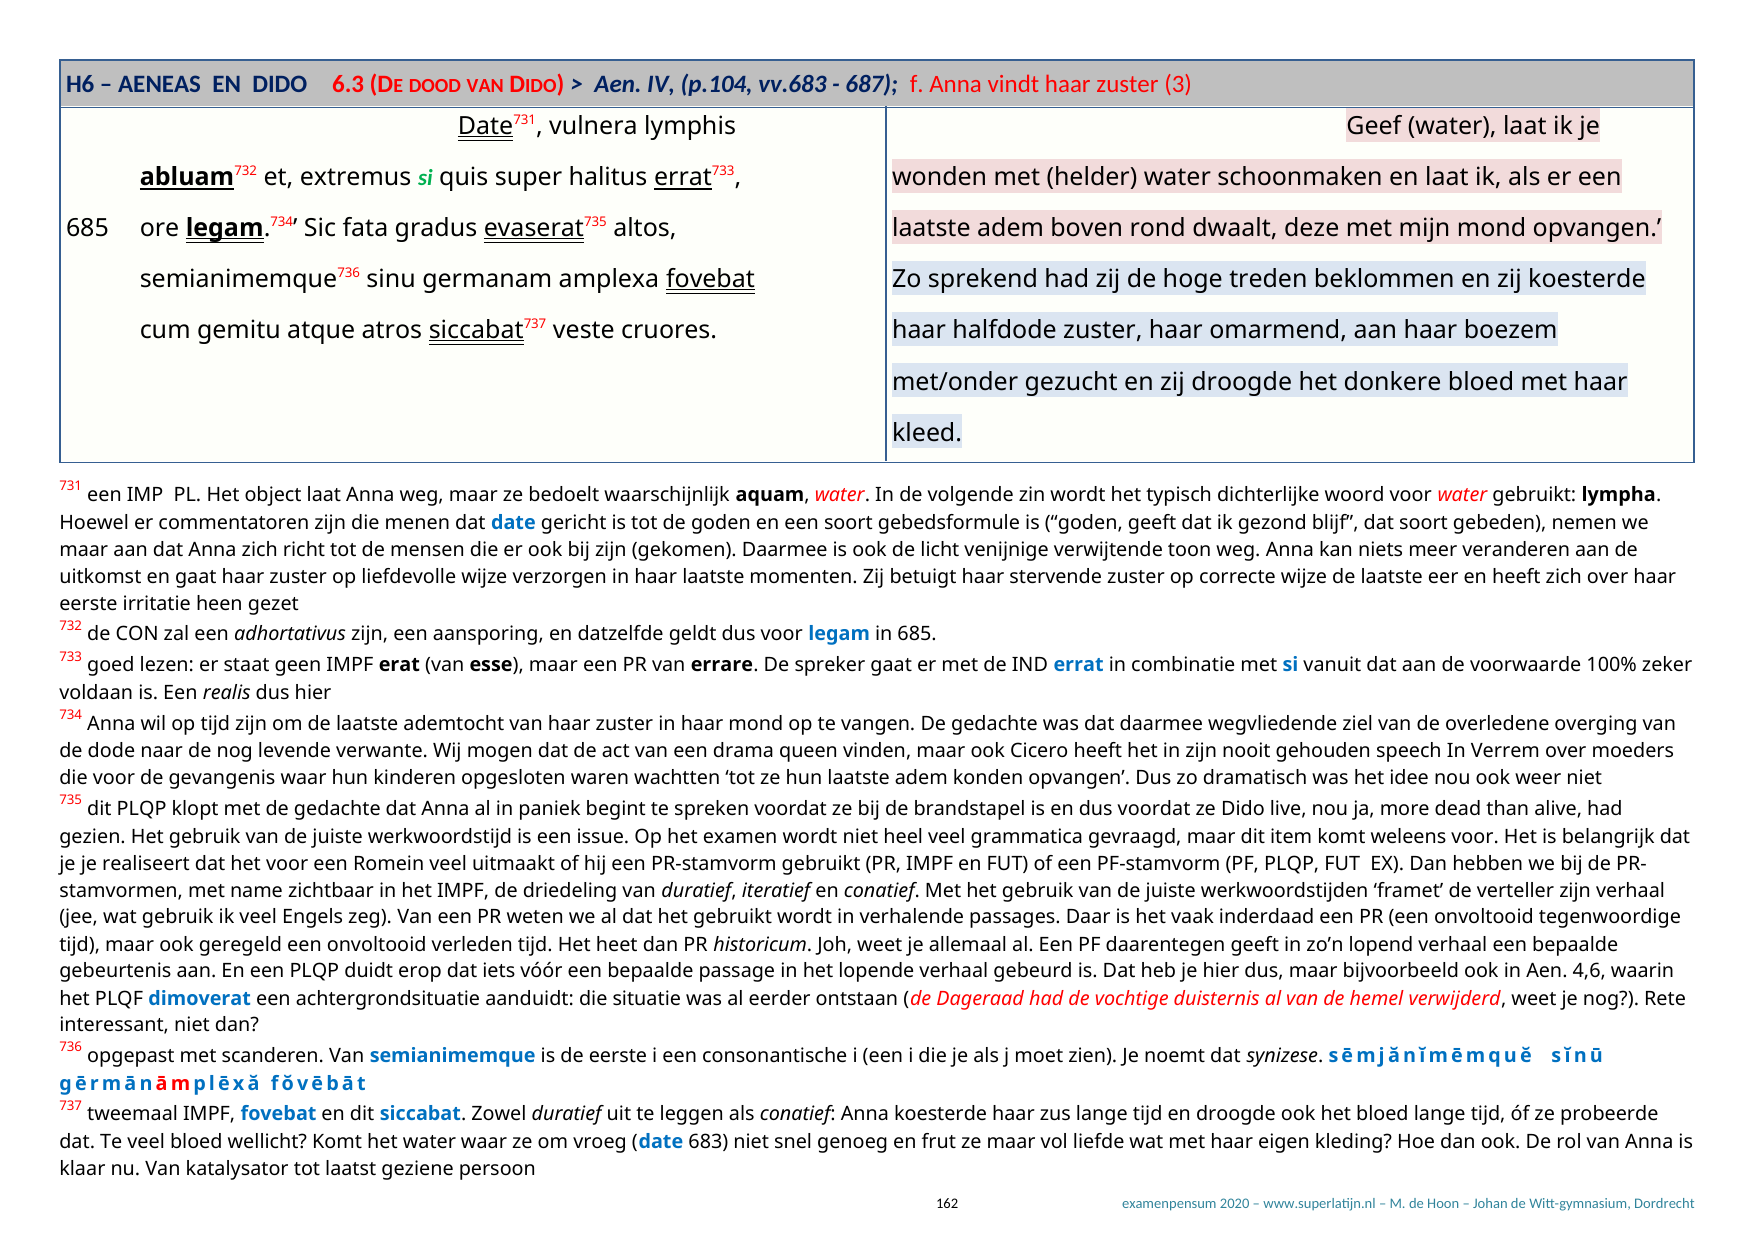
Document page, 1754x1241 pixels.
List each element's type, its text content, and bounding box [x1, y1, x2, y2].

table_cell Date, vulnera lymphis abluam et, extremus si quis super halitus errat, 685 ore legam.’ Sic fata gradus evaserat altos, semianimemque sinu germanam amplexa fovebat cum gemitu atque atros siccabat veste cruores. [61, 108, 885, 461]
table_cell Geef (water), laat ik je wonden met (helder) water schoonmaken en laat ik, als er een laatste adem boven rond dwaalt, deze met mijn mond opvangen.’ Zo sprekend had zij de hoge treden beklommen en zij koesterde haar halfdode zuster, haar omarmend, aan haar boezem met/onder gezucht en zij droogde het donkere bloed met haar kleed. [887, 108, 1693, 461]
table_header H6 – AENEAS EN DIDO 6.3 (De dood van Dido) > Aen. IV, (p.104, vv.683 - 687); f. Anna vindt haar zuster (3) [61, 61, 1693, 106]
